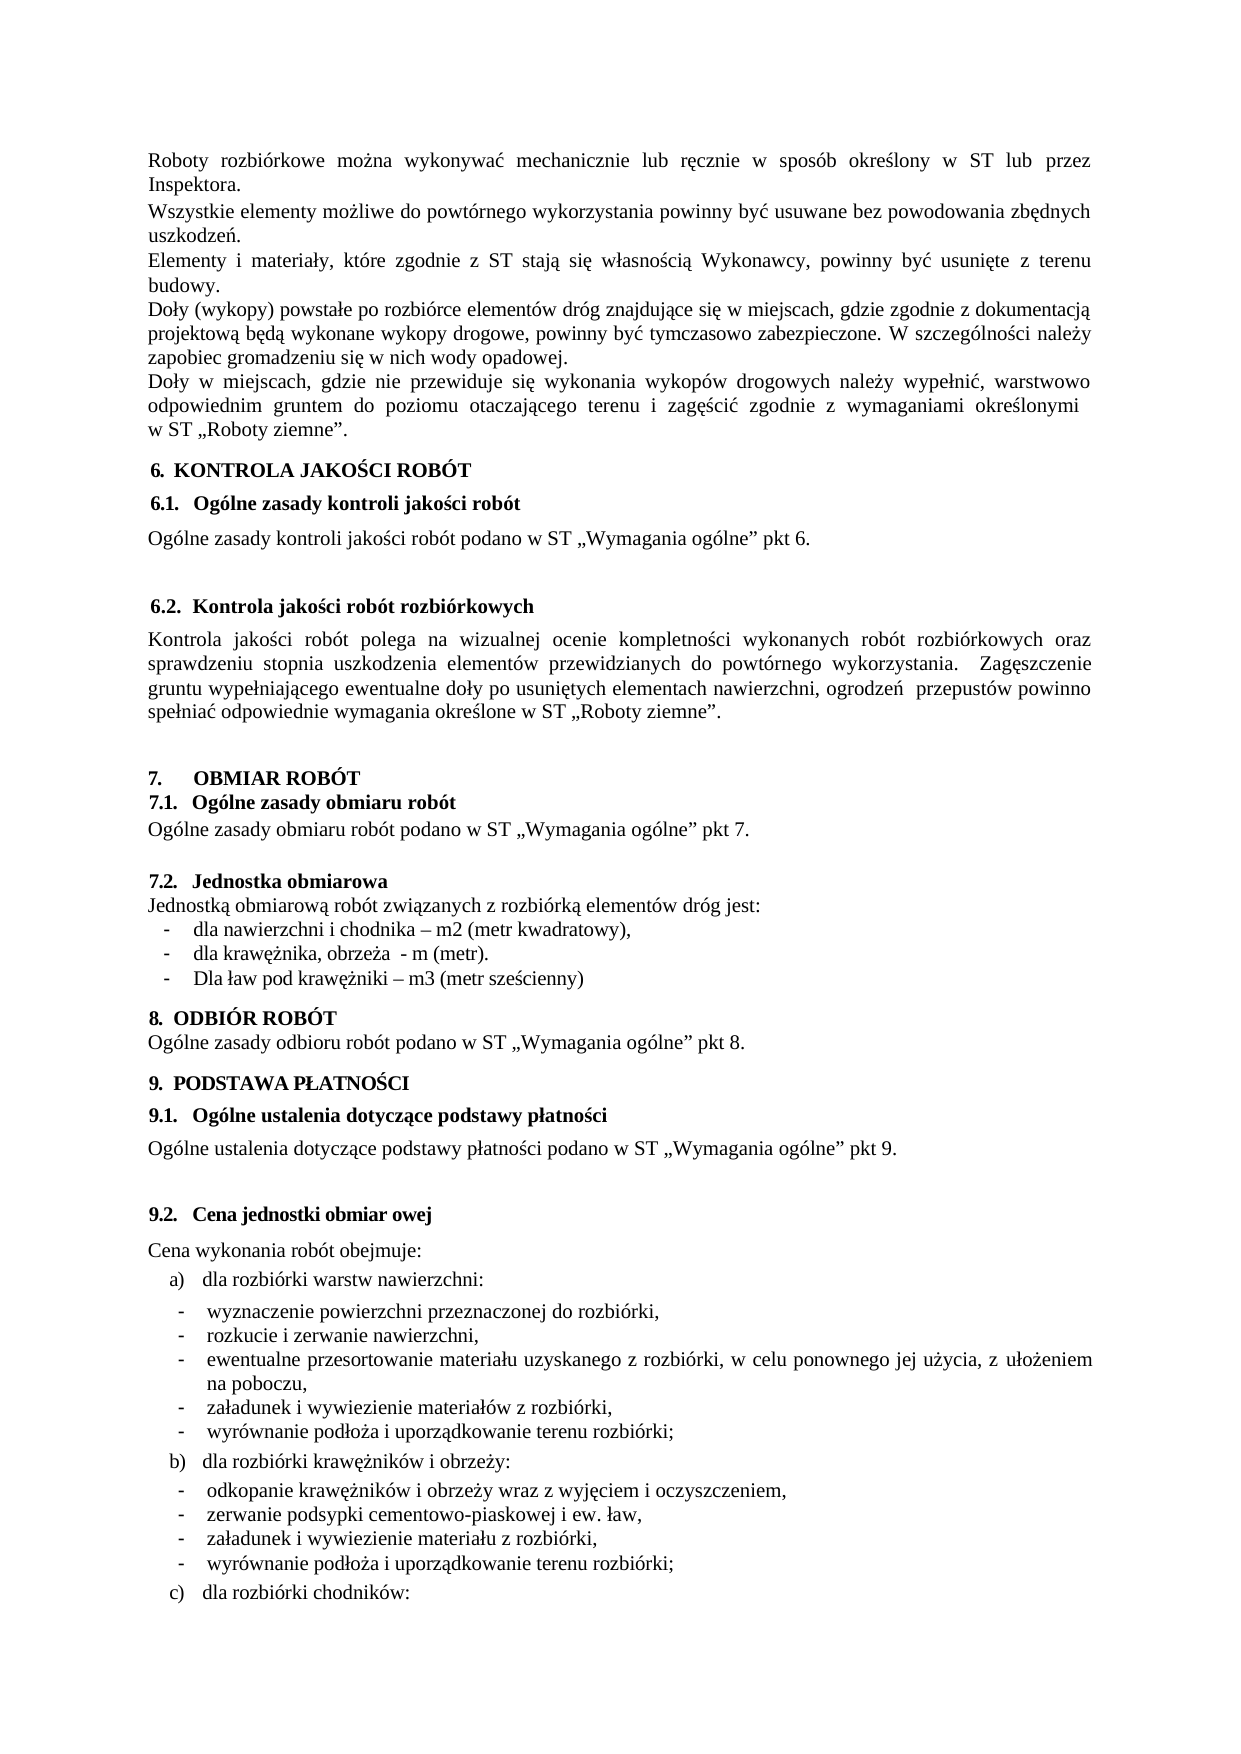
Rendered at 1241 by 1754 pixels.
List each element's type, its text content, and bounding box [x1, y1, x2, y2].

list ewentualne przesortowanie materiału uzyskanego z rozbiórki, w celu ponownego jej użycia, z ułożeniem na poboczu, [178, 1347, 1093, 1395]
text Ogólne zasady obmiaru robót podano w ST „Wymagania ogólne” pkt 7. [148, 817, 1093, 841]
text Roboty rozbiórkowe można wykonywać mechanicznie lub ręcznie w sposób określony w ST lub przez Inspektora. [148, 148, 1091, 196]
text 6.1. Ogólne zasady kontroli jakości robót [150, 491, 1093, 515]
text Wszystkie elementy możliwe do powtórnego wykorzystania powinny być usuwane bez powodowania zbędnych uszkodzeń. [148, 199, 1091, 247]
text Ogólne zasady odbioru robót podano w ST „Wymagania ogólne” pkt 8. [148, 1030, 1093, 1054]
text 9. PODSTAWA PŁATNOŚCI [149, 1071, 1093, 1094]
list zerwanie podsypki cementowo-piaskowej i ew. ław, [178, 1502, 1093, 1526]
text 9.2. Cena jednostki obmiar owej [149, 1202, 1093, 1226]
list Kontrola jakości robót rozbiórkowych [150, 594, 1093, 618]
text a) dla rozbiórki warstw nawierzchni: [169, 1267, 1093, 1291]
list załadunek i wywiezienie materiału z rozbiórki, [178, 1526, 1093, 1550]
list odkopanie krawężników i obrzeży wraz z wyjęciem i oczyszczeniem, [178, 1478, 1093, 1502]
text Doły w miejscach, gdzie nie przewiduje się wykonania wykopów drogowych należy wypełnić, warstwowo odpowiednim gruntem do poziomu otaczającego terenu i zagęścić zgodnie z wymaganiami określonymi w ST „Roboty ziemne”. [148, 369, 1092, 441]
text Ogólne ustalenia dotyczące podstawy płatności podano w ST „Wymagania ogólne” pkt 9. [148, 1136, 1093, 1160]
list wyznaczenie powierzchni przeznaczonej do rozbiórki, [178, 1298, 1093, 1323]
list wyrównanie podłoża i uporządkowanie terenu rozbiórki; [178, 1419, 1093, 1443]
text 7. OBMIAR ROBÓT [148, 766, 1093, 789]
list rozkucie i zerwanie nawierzchni, [178, 1323, 1093, 1347]
text 7.2. Jednostka obmiarowa [149, 869, 1093, 893]
text b) dla rozbiórki krawężników i obrzeży: [169, 1449, 1093, 1473]
list dla krawężnika, obrzeża - m (metr). [163, 941, 1093, 965]
text Elementy i materiały, które zgodnie z ST stają się własnością Wykonawcy, powinny być usunięte z terenu budowy. [148, 248, 1091, 297]
text Jednostką obmiarową robót związanych z rozbiórką elementów dróg jest: [148, 893, 1093, 917]
text 9.1. Ogólne ustalenia dotyczące podstawy płatności [149, 1103, 1093, 1127]
text Kontrola jakości robót polega na wizualnej ocenie kompletności wykonanych robót rozbiórkowych oraz sprawdzeniu stopnia uszkodzenia elementów przewidzianych do powtórnego wykorzystania. Zagęszczenie gruntu wypełniającego ewentualne doły po usuniętych elementach nawierzchni, ogrodzeń przepustów powinno spełniać odpowiednie wymagania określone w ST „Roboty ziemne”. [148, 627, 1093, 723]
list Dla ław pod krawężniki – m3 (metr sześcienny) [163, 965, 1093, 989]
list dla nawierzchni i chodnika – m2 (metr kwadratowy), [163, 917, 1093, 941]
text Doły (wykopy) powstałe po rozbiórce elementów dróg znajdujące się w miejscach, gdzie zgodnie z dokumentacją projektową będą wykonane wykopy drogowe, powinny być tymczasowo zabezpieczone. W szczególności należy zapobiec gromadzeniu się w nich wody opadowej. [148, 297, 1092, 369]
list wyrównanie podłoża i uporządkowanie terenu rozbiórki; [178, 1550, 1093, 1574]
text 8. ODBIÓR ROBÓT [149, 1006, 1093, 1030]
list załadunek i wywiezienie materiałów z rozbiórki, [178, 1395, 1093, 1419]
text Cena wykonania robót obejmuje: [148, 1238, 1093, 1262]
text 7.1. Ogólne zasady obmiaru robót [149, 789, 1093, 814]
text c) dla rozbiórki chodników: [169, 1579, 1093, 1604]
text Ogólne zasady kontroli jakości robót podano w ST „Wymagania ogólne” pkt 6. [148, 526, 1093, 550]
text 6. KONTROLA JAKOŚCI ROBÓT [150, 458, 1093, 482]
